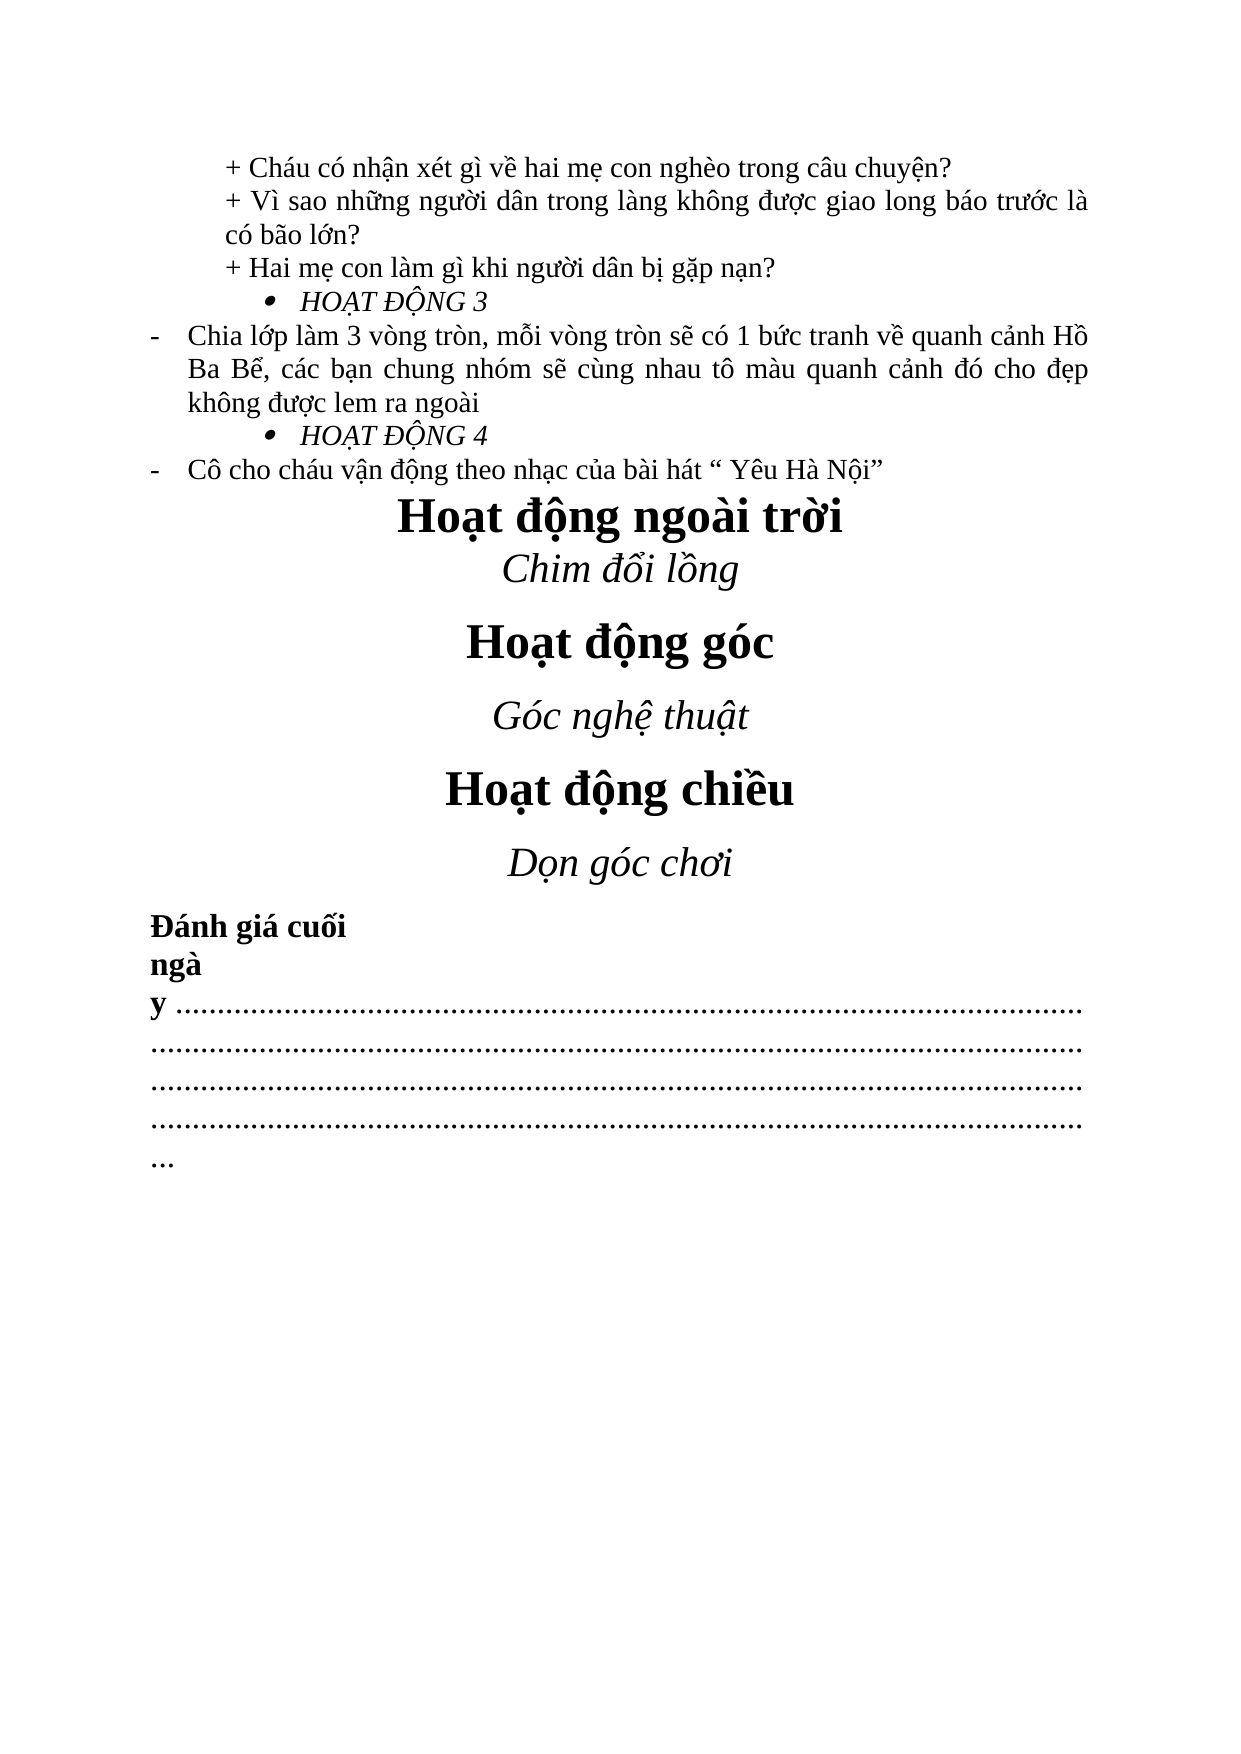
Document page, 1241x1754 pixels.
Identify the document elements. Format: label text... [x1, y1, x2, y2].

text Góc nghệ thuật [150, 690, 1090, 738]
text Hoạt động góc [150, 612, 1090, 669]
text + Hai mẹ con làm gì khi người dân bị gặp nạn? [225, 251, 1090, 284]
text Dọn góc chơi [150, 837, 1090, 885]
list HOẠT ĐỘNG 3 [262, 284, 1090, 318]
list Chia lớp làm 3 vòng tròn, mỗi vòng tròn sẽ có 1 bức tranh về quanh cảnh Hồ Ba Bể, các bạn chung nhóm sẽ cùng nhau tô màu quanh cảnh đó cho đẹp không được lem ra ngoài [150, 318, 1090, 418]
text + Vì sao những người dân trong làng không được giao long báo trước là có bão lớn? [225, 183, 1090, 251]
text + Cháu có nhận xét gì về hai mẹ con nghèo trong câu chuyện? [225, 150, 1090, 183]
text Hoạt động ngoài trời [150, 486, 1090, 543]
text Hoạt động chiều [150, 759, 1090, 816]
list HOẠT ĐỘNG 4 [262, 418, 1090, 452]
list Cô cho cháu vận động theo nhạc của bài hát “ Yêu Hà Nội” [150, 452, 1090, 486]
text Chim đổi lồng [150, 543, 1090, 591]
text Đánh giá cuối ngày ................................................................................................................................................................................................................................................................................................................................................................................................................................................................ [150, 906, 1090, 1174]
